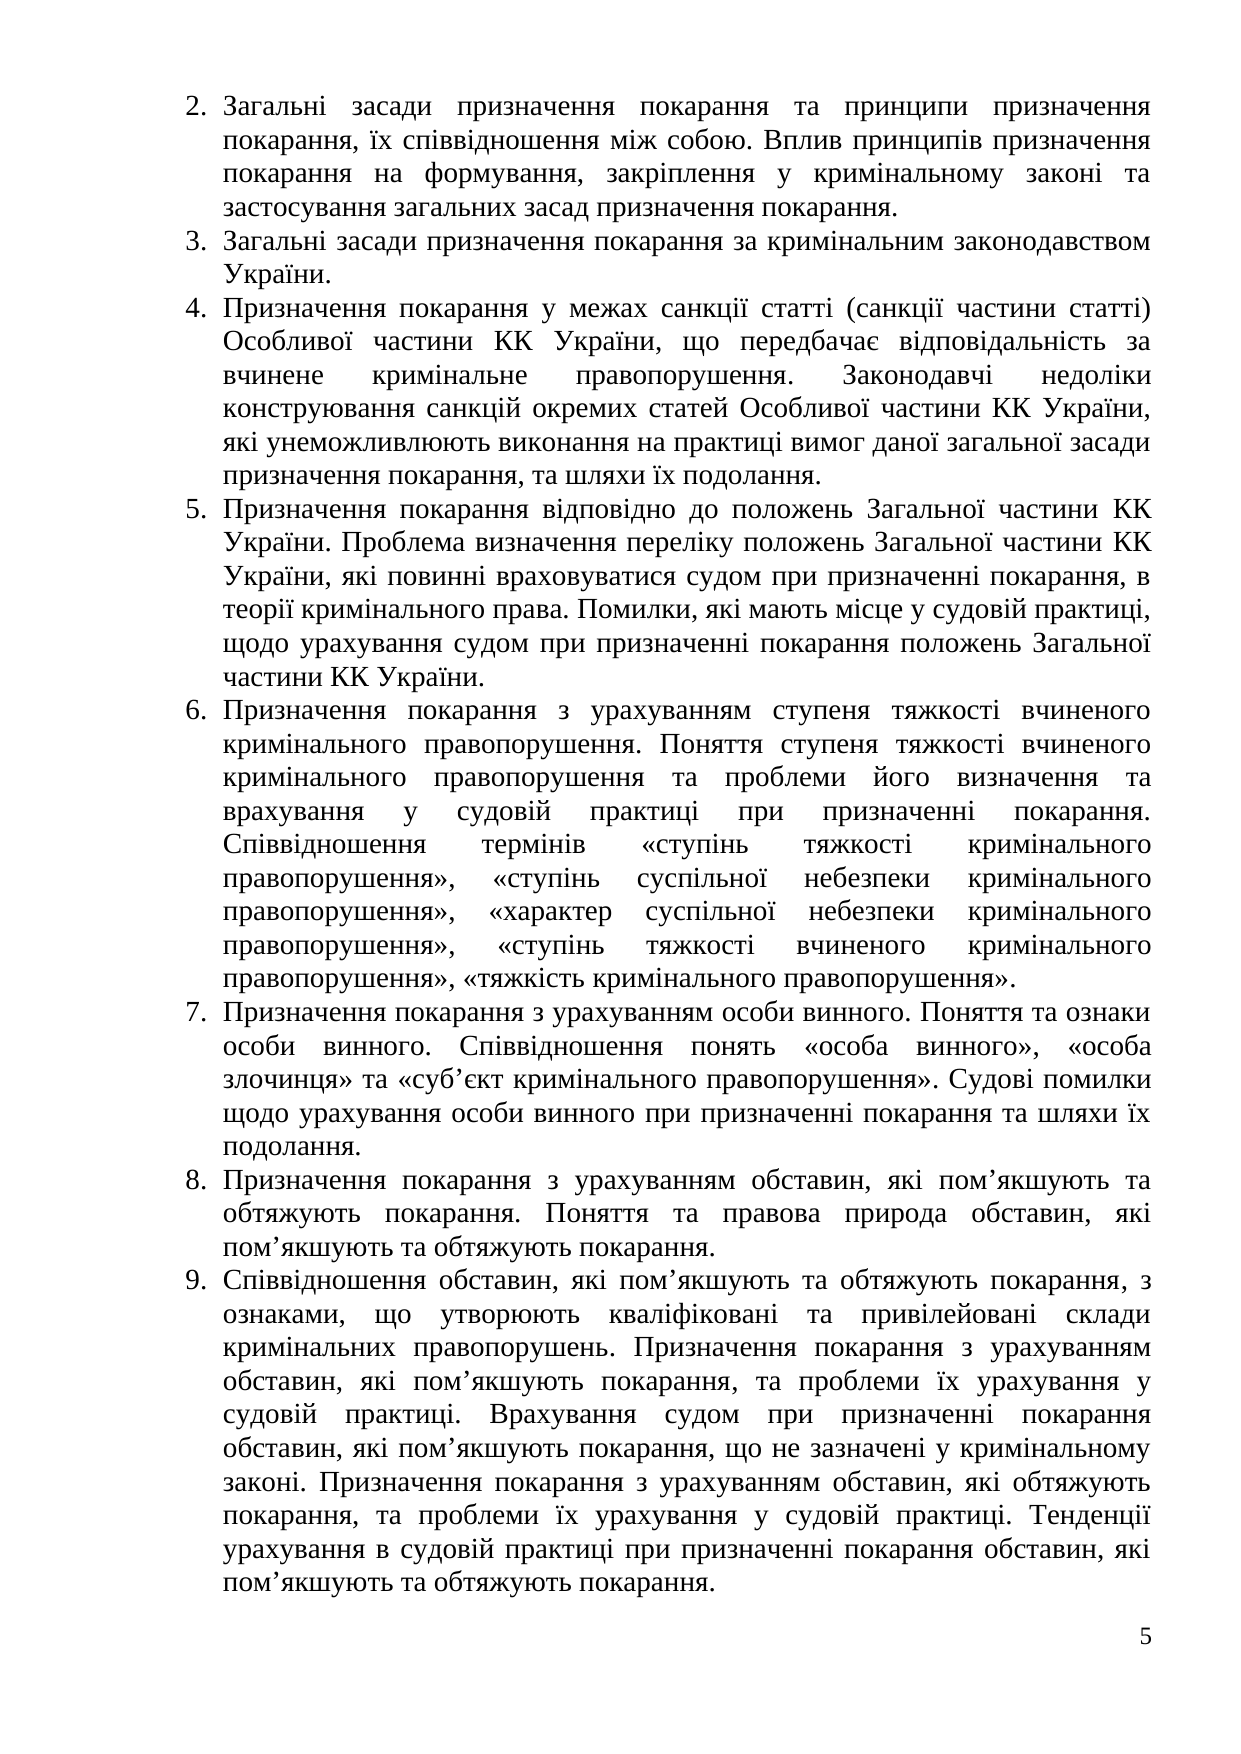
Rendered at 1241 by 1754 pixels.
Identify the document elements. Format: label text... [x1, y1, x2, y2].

list Призначення покарання з урахуванням обставин, які пом’якшують та обтяжують покарання. Поняття та правова природа обставин, які пом’якшують та обтяжують покарання. [185, 1162, 1152, 1262]
list Призначення покарання відповідно до положень Загальної частини КК України. Проблема визначення переліку положень Загальної частини КК України, які повинні враховуватися судом при призначенні покарання, в теорії кримінального права. Помилки, які мають місце у судовій практиці, щодо урахування судом при призначенні покарання положень Загальної частини КК України. [185, 491, 1152, 692]
list Призначення покарання з урахуванням ступеня тяжкості вчиненого кримінального правопорушення. Поняття ступеня тяжкості вчиненого кримінального правопорушення та проблеми його визначення та врахування у судовій практиці при призначенні покарання. Співвідношення термінів «ступінь тяжкості кримінального правопорушення», «ступінь суспільної небезпеки кримінального правопорушення», «характер суспільної небезпеки кримінального правопорушення», «ступінь тяжкості вчиненого кримінального правопорушення», «тяжкість кримінального правопорушення». [185, 692, 1152, 994]
list Призначення покарання з урахуванням особи винного. Поняття та ознаки особи винного. Співвідношення понять «особа винного», «особа злочинця» та «суб’єкт кримінального правопорушення». Судові помилки щодо урахування особи винного при призначенні покарання та шляхи їх подолання. [185, 994, 1152, 1162]
list Співвідношення обставин, які пом’якшують та обтяжують покарання, з ознаками, що утворюють кваліфіковані та привілейовані склади кримінальних правопорушень. Призначення покарання з урахуванням обставин, які пом’якшують покарання, та проблеми їх урахування у судовій практиці. Врахування судом при призначенні покарання обставин, які пом’якшують покарання, що не зазначені у кримінальному законі. Призначення покарання з урахуванням обставин, які обтяжують покарання, та проблеми їх урахування у судовій практиці. Тенденції урахування в судовій практиці при призначенні покарання обставин, які пом’якшують та обтяжують покарання. [185, 1262, 1152, 1598]
list Призначення покарання у межах санкції статті (санкції частини статті) Особливої частини КК України, що передбачає відповідальність за вчинене кримінальне правопорушення. Законодавчі недоліки конструювання санкцій окремих статей Особливої частини КК України, які унеможливлюють виконання на практиці вимог даної загальної засади призначення покарання, та шляхи їх подолання. [185, 290, 1152, 491]
list Загальні засади призначення покарання за кримінальним законодавством України. [185, 223, 1152, 290]
list Загальні засади призначення покарання та принципи призначення покарання, їх співвідношення між собою. Вплив принципів призначення покарання на формування, закріплення у кримінальному законі та застосування загальних засад призначення покарання. [185, 88, 1152, 223]
